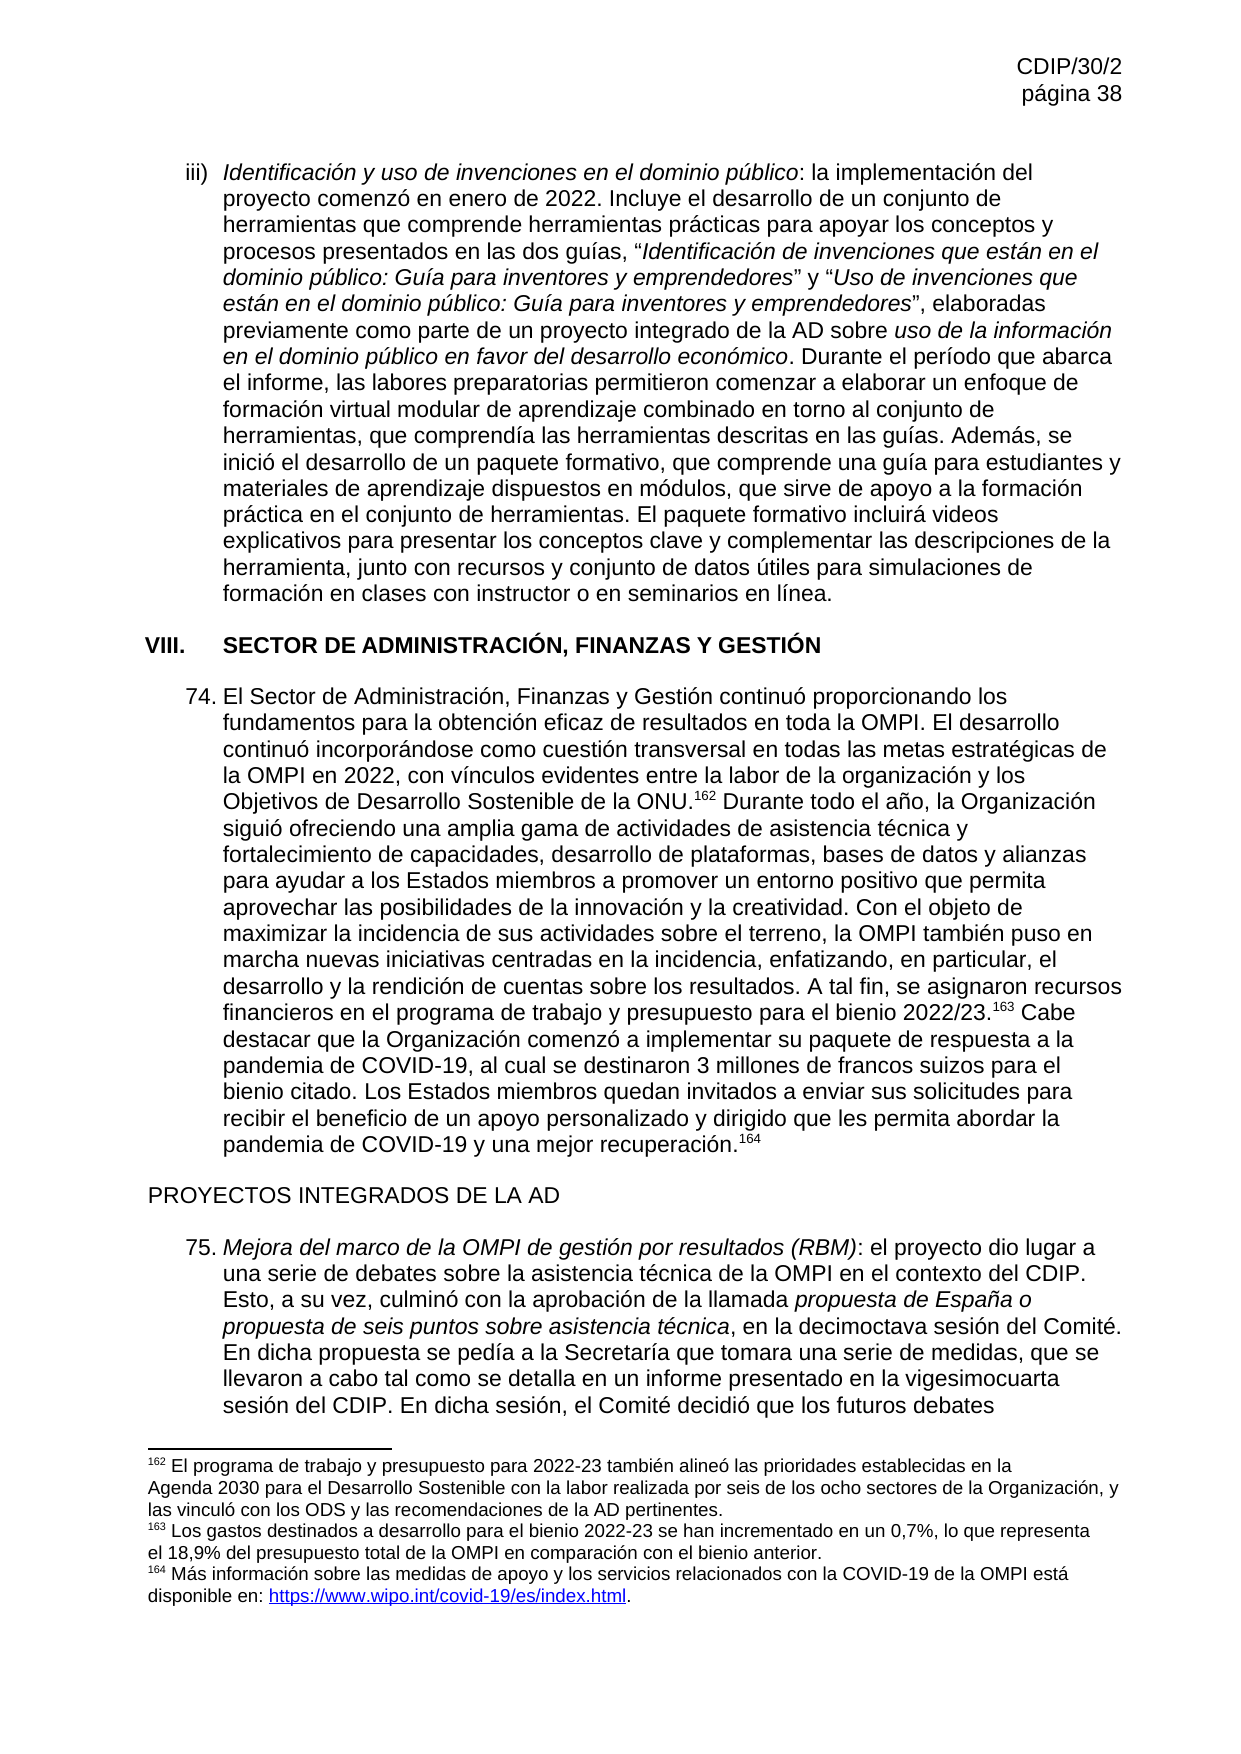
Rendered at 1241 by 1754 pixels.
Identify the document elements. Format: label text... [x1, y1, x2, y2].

list SECTOR DE ADMINISTRACIÓN, FINANZAS Y GESTIÓN [185, 632, 1122, 658]
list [185, 1234, 1122, 1418]
list El Sector de Administración, Finanzas y Gestión continuó proporcionando los fundamentos para la obtención eficaz de resultados en toda la OMPI. El desarrollo continuó incorporándose como cuestión transversal en todas las metas estratégicas de la OMPI en 2022, con vínculos evidentes entre la labor de la organización y los Objetivos de Desarrollo Sostenible de la ONU. Durante todo el año, la Organización siguió ofreciendo una amplia gama de actividades de asistencia técnica y fortalecimiento de capacidades, desarrollo de plataformas, bases de datos y alianzas para ayudar a los Estados miembros a promover un entorno positivo que permita aprovechar las posibilidades de la innovación y la creatividad. Con el objeto de maximizar la incidencia de sus actividades sobre el terreno, la OMPI también puso en marcha nuevas iniciativas centradas en la incidencia, enfatizando, en particular, el desarrollo y la rendición de cuentas sobre los resultados. A tal fin, se asignaron recursos financieros en el programa de trabajo y presupuesto para el bienio 2022/23. Cabe destacar que la Organización comenzó a implementar su paquete de respuesta a la pandemia de COVID-19, al cual se destinaron 3 millones de francos suizos para el bienio citado. Los Estados miembros quedan invitados a enviar sus solicitudes para recibir el beneficio de un apoyo personalizado y dirigido que les permita abordar la pandemia de COVID-19 y una mejor recuperación. [185, 683, 1122, 1157]
list Identificación y uso de invenciones en el dominio público: la implementación del proyecto comenzó en enero de 2022. Incluye el desarrollo de un conjunto de herramientas que comprende herramientas prácticas para apoyar los conceptos y procesos presentados en las dos guías, “Identificación de invenciones que están en el dominio público: Guía para inventores y emprendedores” y “Uso de invenciones que están en el dominio público: Guía para inventores y emprendedores”, elaboradas previamente como parte de un proyecto integrado de la AD sobre uso de la información en el dominio público en favor del desarrollo económico. Durante el período que abarca el informe, las labores preparatorias permitieron comenzar a elaborar un enfoque de formación virtual modular de aprendizaje combinado en torno al conjunto de herramientas, que comprendía las herramientas descritas en las guías. Además, se inició el desarrollo de un paquete formativo, que comprende una guía para estudiantes y materiales de aprendizaje dispuestos en módulos, que sirve de apoyo a la formación práctica en el conjunto de herramientas. El paquete formativo incluirá videos explicativos para presentar los conceptos clave y complementar las descripciones de la herramienta, junto con recursos y conjunto de datos útiles para simulaciones de formación en clases con instructor o en seminarios en línea. [185, 158, 1122, 607]
text Proyectos integrados de la AD [148, 1182, 1122, 1209]
